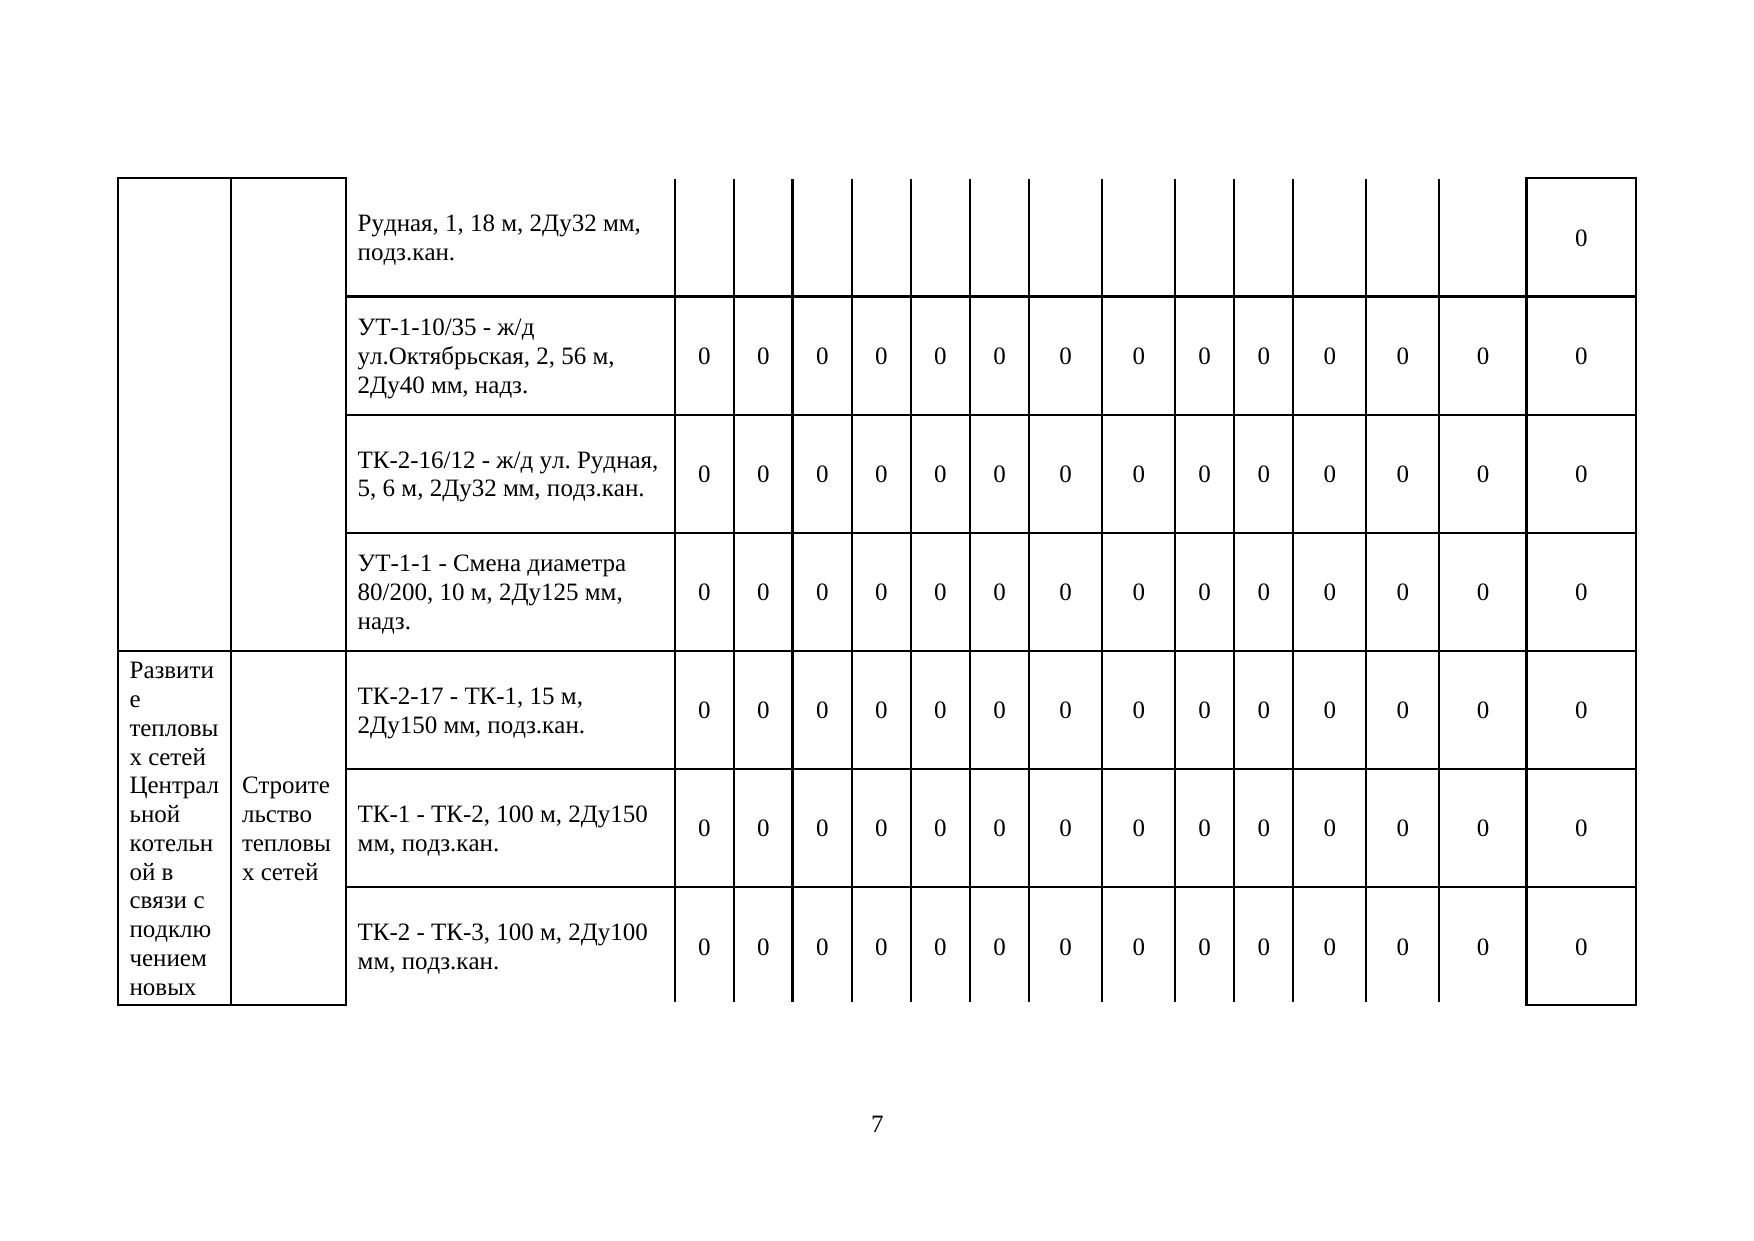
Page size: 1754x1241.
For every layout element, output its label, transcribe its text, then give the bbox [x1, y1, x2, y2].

table_cell 0 [971, 534, 1028, 650]
table_cell Рудная, 1, 18 м, 2Ду32 мм, подз.кан. [347, 177, 674, 295]
table_cell 0 [1528, 298, 1635, 413]
table_cell 0 [1294, 298, 1365, 413]
table_cell 0 [1030, 534, 1101, 650]
table_cell 0 [734, 888, 792, 1004]
table_cell 0 [971, 416, 1028, 532]
table_cell 0 [1234, 888, 1293, 1004]
table_cell 0 [676, 416, 733, 532]
table_cell 0 [1293, 888, 1366, 1004]
table_cell 0 [912, 416, 969, 532]
table_cell 0 [1528, 416, 1635, 532]
table_cell 0 [853, 534, 910, 650]
table_cell [1102, 177, 1175, 295]
table_cell ТК-2 - ТК-3, 100 м, 2Ду100 мм, подз.кан. [347, 888, 674, 1004]
table_cell 0 [1294, 770, 1365, 886]
table_cell 0 [853, 416, 910, 532]
table_cell 0 [1367, 652, 1438, 768]
table_cell ТК-2-17 - ТК-1, 15 м, 2Ду150 мм, подз.кан. [347, 652, 674, 768]
table_cell [970, 177, 1029, 295]
table_cell 0 [912, 770, 969, 886]
table_cell 0 [1439, 888, 1525, 1004]
table_cell 0 [1103, 652, 1174, 768]
table_cell 0 [853, 298, 910, 413]
table_cell 0 [1176, 534, 1233, 650]
table_cell 0 [1030, 298, 1101, 413]
table_cell [1439, 177, 1525, 295]
table_cell 0 [912, 298, 969, 413]
table_cell 0 [1440, 770, 1525, 886]
table_cell 0 [912, 652, 969, 768]
table_cell 0 [1103, 416, 1174, 532]
table_cell 0 [735, 298, 791, 413]
table_cell УТ-1-1 - Смена диаметра 80/200, 10 м, 2Ду125 мм, надз. [347, 534, 674, 650]
table_cell 0 [1235, 298, 1292, 413]
table_cell 0 [794, 534, 851, 650]
table_cell 0 [735, 416, 791, 532]
table_cell [1029, 177, 1102, 295]
table_cell 0 [1029, 888, 1102, 1004]
table_cell [1234, 177, 1293, 295]
table_cell 0 [675, 888, 733, 1004]
table_cell 0 [911, 888, 970, 1004]
table_cell 0 [1176, 652, 1233, 768]
table_cell 0 [1440, 298, 1525, 413]
table_cell 0 [852, 888, 911, 1004]
table_cell [232, 179, 345, 650]
table_cell [1366, 177, 1439, 295]
table_cell 0 [1235, 652, 1292, 768]
table_cell УТ-1-10/35 - ж/д ул.Октябрьская, 2, 56 м, 2Ду40 мм, надз. [347, 298, 674, 413]
table_cell 0 [1175, 888, 1234, 1004]
table_cell 0 [1528, 534, 1635, 650]
table_cell [1293, 177, 1366, 295]
table_cell 0 [794, 416, 851, 532]
table_cell [793, 177, 852, 295]
table_cell 0 [1235, 416, 1292, 532]
table_cell 0 [1176, 770, 1233, 886]
table_cell 0 [794, 770, 851, 886]
table_cell [119, 179, 230, 650]
table_cell 0 [735, 770, 791, 886]
table_cell 0 [794, 298, 851, 413]
table_cell 0 [1528, 888, 1635, 1004]
table_cell 0 [853, 770, 910, 886]
table_cell ТК-2-16/12 - ж/д ул. Рудная, 5, 6 м, 2Ду32 мм, подз.кан. [347, 416, 674, 532]
table_cell 0 [1103, 534, 1174, 650]
table_cell 0 [1176, 298, 1233, 413]
table_cell 0 [1440, 416, 1525, 532]
table_cell 0 [1030, 416, 1101, 532]
table_cell 0 [1528, 652, 1635, 768]
table_cell 0 [1294, 416, 1365, 532]
table_cell 0 [1103, 770, 1174, 886]
table_cell ТК-1 - ТК-2, 100 м, 2Ду150 мм, подз.кан. [347, 770, 674, 886]
table_cell 0 [1367, 770, 1438, 886]
table_cell [734, 177, 792, 295]
table_cell 0 [853, 652, 910, 768]
table_cell 0 [971, 770, 1028, 886]
table_cell 0 [1294, 534, 1365, 650]
table_cell 0 [971, 652, 1028, 768]
table_cell 0 [676, 770, 733, 886]
table_cell 0 [676, 534, 733, 650]
table_cell 0 [1366, 888, 1439, 1004]
table_cell 0 [793, 888, 852, 1004]
table_cell 0 [676, 652, 733, 768]
table_cell 0 [1030, 652, 1101, 768]
table_cell [911, 177, 970, 295]
table_cell 0 [1176, 416, 1233, 532]
table_cell [675, 177, 733, 295]
table_cell 0 [1102, 888, 1175, 1004]
table_cell 0 [1367, 416, 1438, 532]
table_cell 0 [1030, 770, 1101, 886]
table_cell 0 [735, 652, 791, 768]
table_cell Строительство тепловых сетей [232, 652, 345, 1004]
table_cell [1175, 177, 1234, 295]
table_cell 0 [1235, 534, 1292, 650]
table_cell 0 [1440, 652, 1525, 768]
table_cell Развитие тепловых сетей Центральной котельной в связи с подключением новых потребителей к Центральной котельной [119, 652, 230, 1004]
table_cell [852, 177, 911, 295]
table_cell 0 [794, 652, 851, 768]
table_cell 0 [735, 534, 791, 650]
table_cell 0 [971, 298, 1028, 413]
table_cell 0 [1103, 298, 1174, 413]
table_cell 0 [1528, 179, 1635, 295]
table_cell 0 [912, 534, 969, 650]
table_cell 0 [1235, 770, 1292, 886]
table_cell 0 [1367, 298, 1438, 413]
table_cell 0 [1294, 652, 1365, 768]
table_cell 0 [1440, 534, 1525, 650]
table_cell 0 [1528, 770, 1635, 886]
table_cell 0 [970, 888, 1029, 1004]
table_cell 0 [676, 298, 733, 413]
table_cell 0 [1367, 534, 1438, 650]
